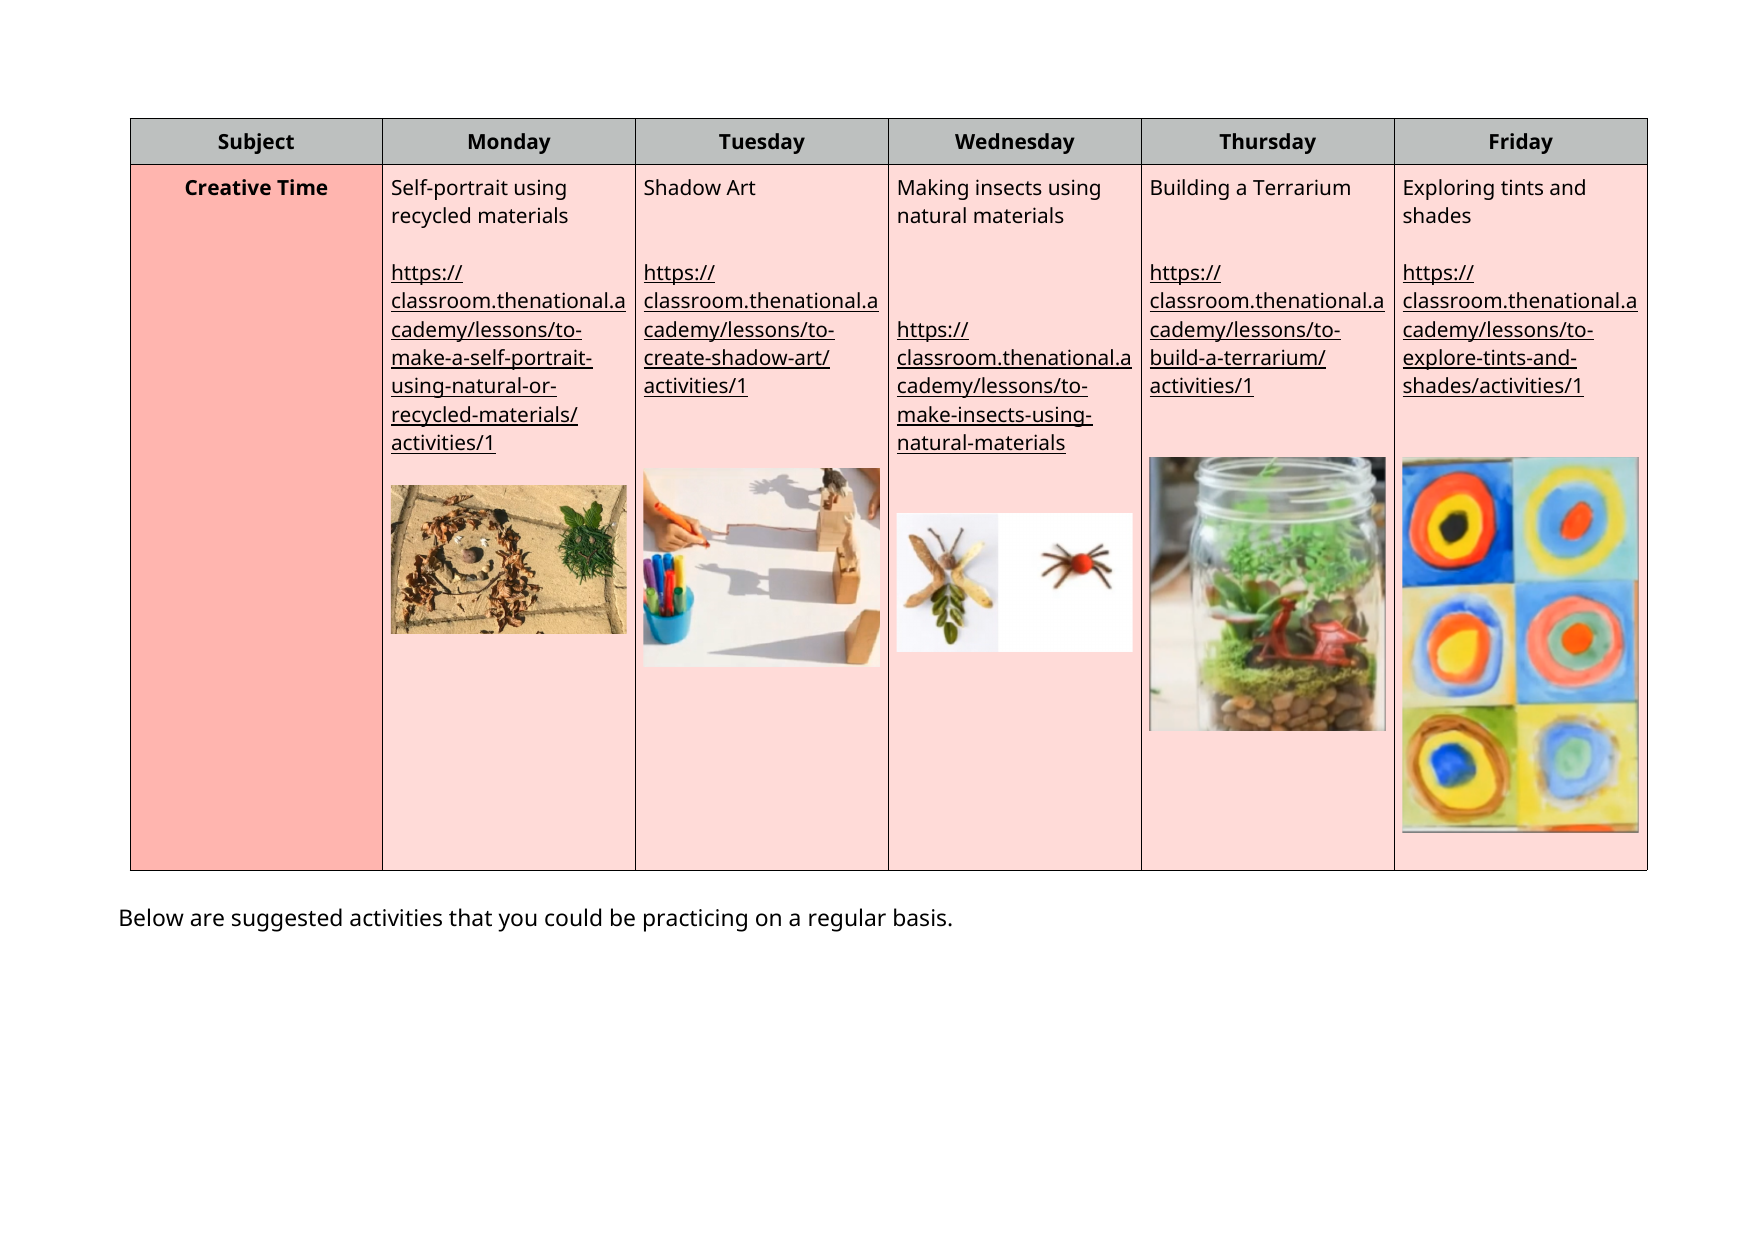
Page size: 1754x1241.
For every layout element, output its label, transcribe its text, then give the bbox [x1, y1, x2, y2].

picture [896, 513, 1133, 652]
table_cell Making insects using natural materials https://classroom.thenational.academy/lessons/to-make-insects-using-natural-materials [889, 165, 1141, 870]
table_cell Exploring tints and shades https://classroom.thenational.academy/lessons/to-explore-tints-and-shades/activities/1 [1395, 165, 1647, 870]
table_header Tuesday [636, 119, 888, 164]
picture [1402, 457, 1639, 833]
picture [643, 468, 880, 667]
table_cell Shadow Art https://classroom.thenational.academy/lessons/to-create-shadow-art/activities/1 [636, 165, 888, 870]
table_cell Creative Time [131, 165, 382, 870]
table_cell Building a Terrarium https://classroom.thenational.academy/lessons/to-build-a-terrarium/activities/1 [1142, 165, 1394, 870]
table_header Monday [383, 119, 635, 164]
table_header Subject [131, 119, 382, 164]
table_header Wednesday [889, 119, 1141, 164]
text Below are suggested activities that you could be practicing on a regular basis. [118, 901, 1636, 933]
picture [1149, 457, 1386, 731]
picture [390, 485, 627, 634]
table_cell Self-portrait using recycled materials https://classroom.thenational.academy/lessons/to-make-a-self-portrait-using-natural-or-recycled-materials/activities/1 [383, 165, 635, 870]
table_header Friday [1395, 119, 1647, 164]
table_header Thursday [1142, 119, 1394, 164]
